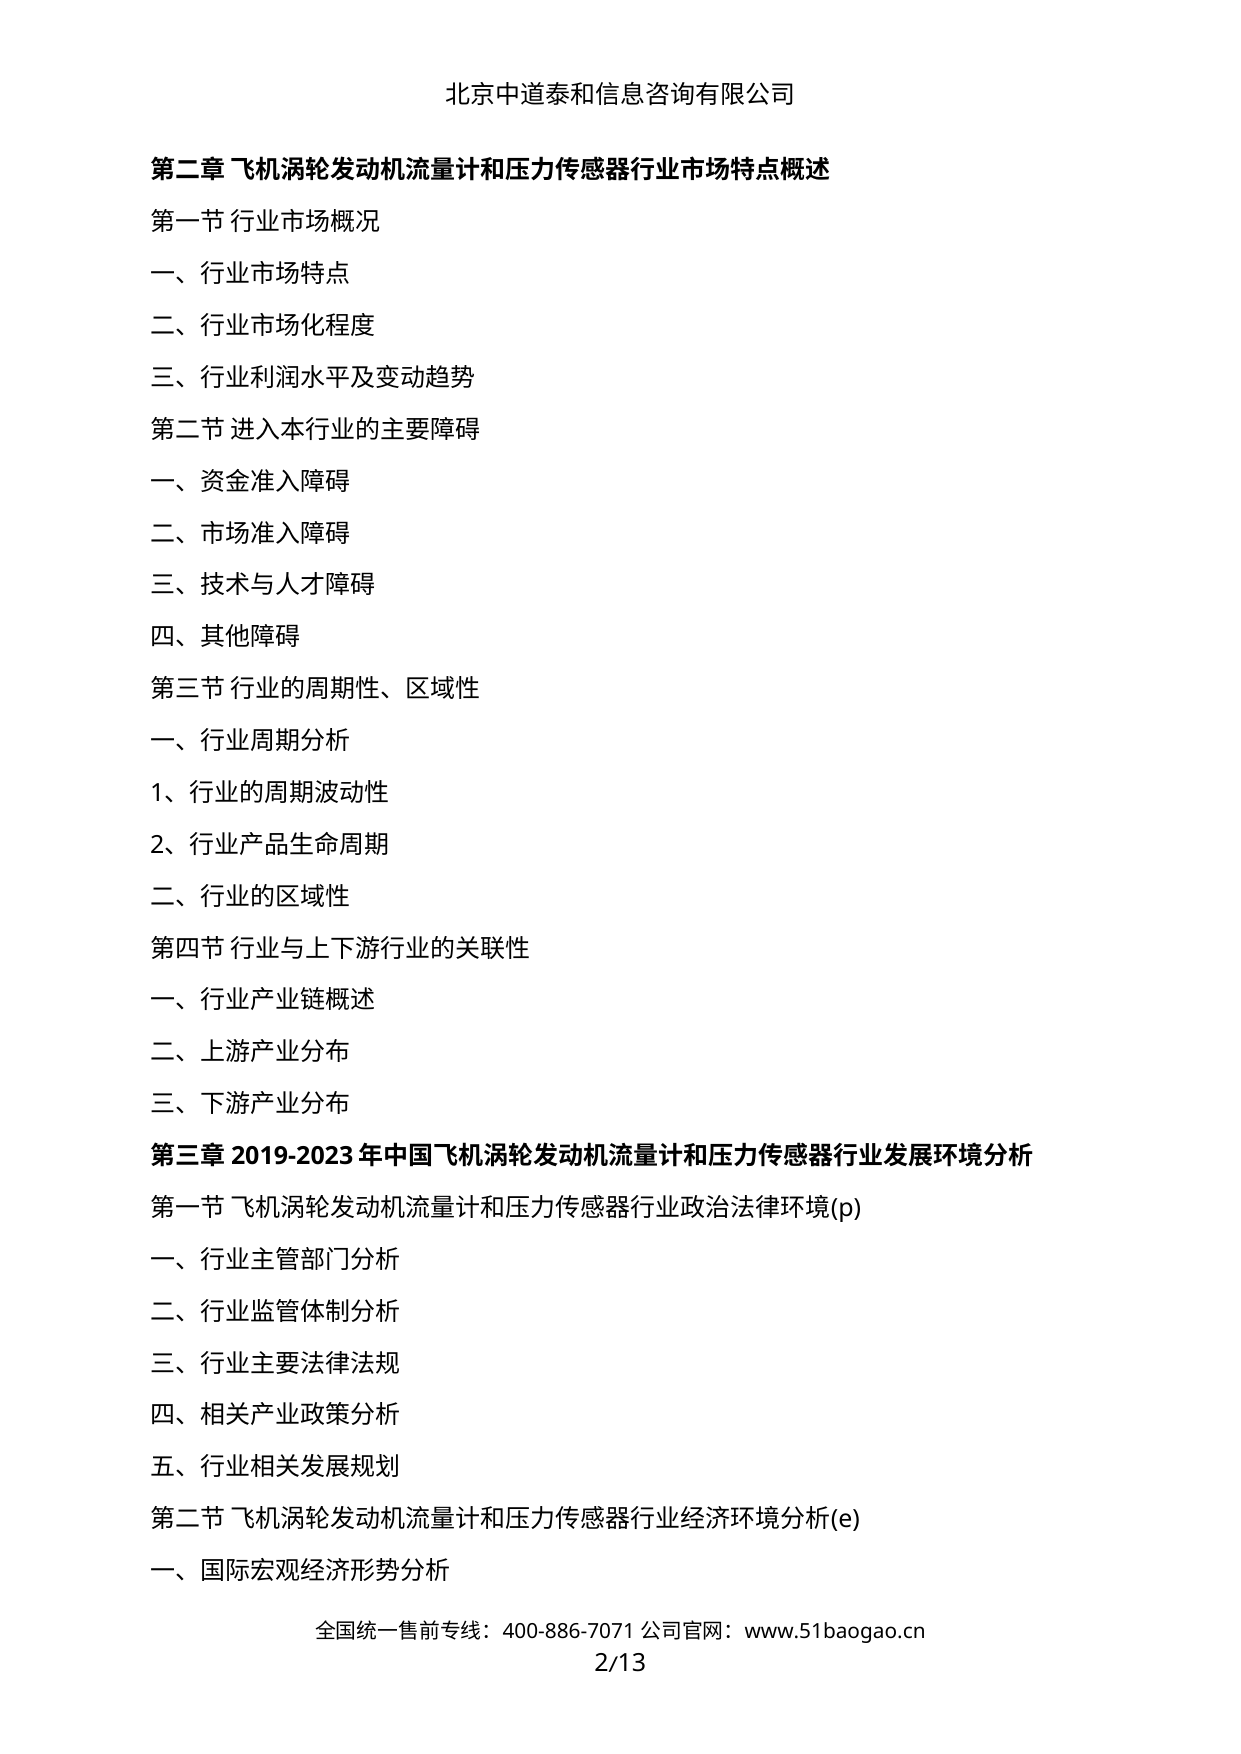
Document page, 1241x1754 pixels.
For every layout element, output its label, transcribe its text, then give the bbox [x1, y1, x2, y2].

text 第三节 行业的周期性、区域性 [150, 669, 1090, 705]
text 五、行业相关发展规划 [150, 1447, 1090, 1483]
text 二、行业市场化程度 [150, 306, 1090, 342]
text 二、市场准入障碍 [150, 513, 1090, 549]
text 一、行业主管部门分析 [150, 1239, 1090, 1276]
text 三、行业主要法律法规 [150, 1343, 1090, 1379]
text 一、行业市场特点 [150, 254, 1090, 290]
text 四、相关产业政策分析 [150, 1395, 1090, 1431]
text 第一节 行业市场概况 [150, 202, 1090, 238]
text 二、行业的区域性 [150, 876, 1090, 912]
text 1、行业的周期波动性 [150, 772, 1090, 809]
text 一、行业产业链概述 [150, 980, 1090, 1016]
text 2、行业产品生命周期 [150, 824, 1090, 861]
text 第二章 飞机涡轮发动机流量计和压力传感器行业市场特点概述 [150, 150, 1090, 186]
text 三、行业利润水平及变动趋势 [150, 357, 1090, 394]
text 第二节 进入本行业的主要障碍 [150, 409, 1090, 446]
text 二、行业监管体制分析 [150, 1291, 1090, 1327]
text 四、其他障碍 [150, 617, 1090, 653]
text 三、技术与人才障碍 [150, 565, 1090, 601]
text 二、上游产业分布 [150, 1032, 1090, 1068]
text 第二节 飞机涡轮发动机流量计和压力传感器行业经济环境分析(e) [150, 1499, 1090, 1535]
text 第三章 2019-2023年中国飞机涡轮发动机流量计和压力传感器行业发展环境分析 [150, 1136, 1090, 1172]
text 第一节 飞机涡轮发动机流量计和压力传感器行业政治法律环境(p) [150, 1187, 1090, 1224]
text 一、资金准入障碍 [150, 461, 1090, 497]
text 一、国际宏观经济形势分析 [150, 1551, 1090, 1587]
text 三、下游产业分布 [150, 1084, 1090, 1120]
text 一、行业周期分析 [150, 721, 1090, 757]
text 第四节 行业与上下游行业的关联性 [150, 928, 1090, 964]
